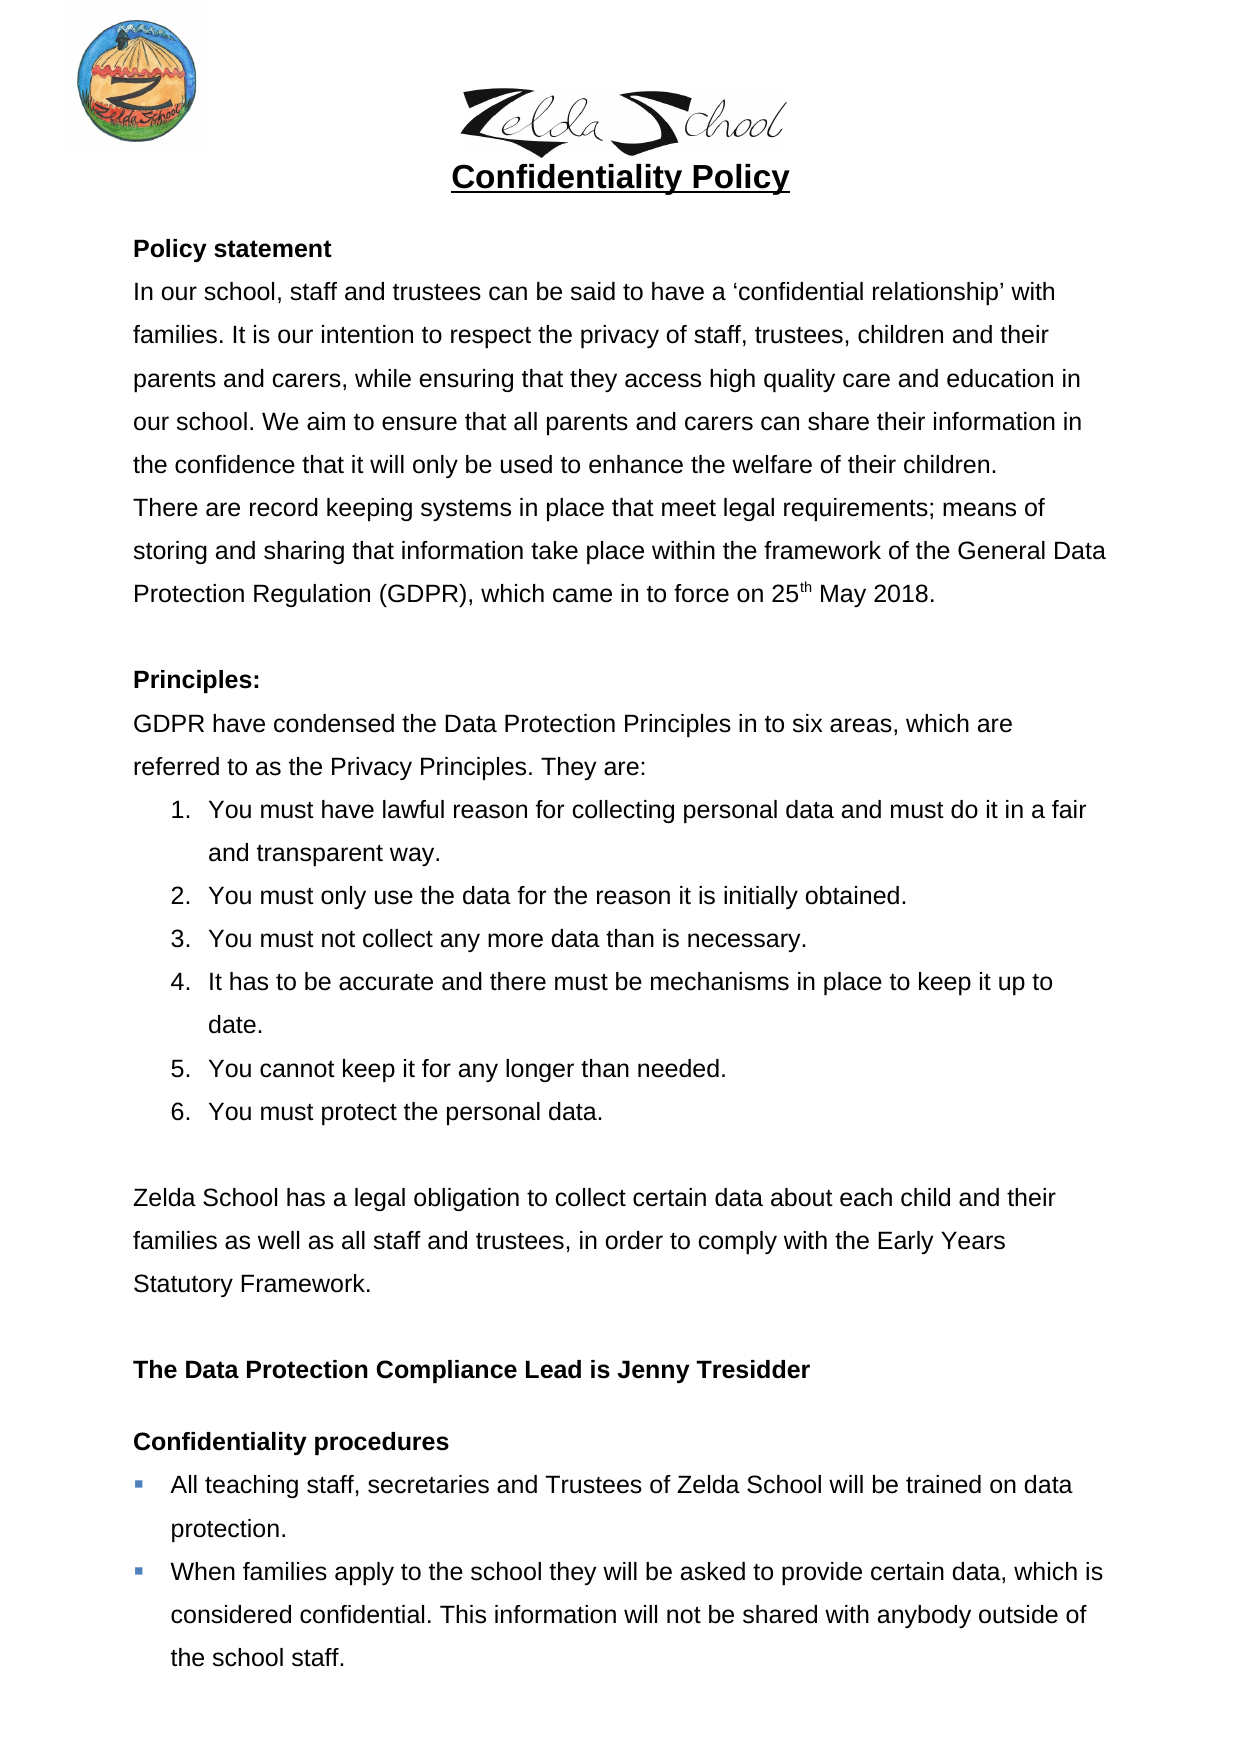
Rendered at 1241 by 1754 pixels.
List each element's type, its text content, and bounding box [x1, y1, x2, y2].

list You must only use the data for the reason it is initially obtained. [170, 881, 1108, 910]
subtitle Policy statement [133, 234, 1108, 263]
text Zelda School has a legal obligation to collect certain data about each child and their families as well as all staff and trustees, in order to comply with the Early Years Statutory Framework. [133, 1183, 1108, 1298]
text In our school, staff and trustees can be said to have a ‘confidential relationship’ with families. It is our intention to respect the privacy of staff, trustees, children and their parents and carers, while ensuring that they access high quality care and education in our school. We aim to ensure that all parents and carers can share their information in the confidence that it will only be used to enhance the welfare of their children. [133, 277, 1108, 479]
list You must protect the personal data. [170, 1097, 1108, 1126]
list You cannot keep it for any longer than needed. [170, 1054, 1108, 1082]
list When families apply to the school they will be asked to provide certain data, which is considered confidential. This information will not be shared with anybody outside of the school staff. [133, 1557, 1108, 1672]
list You must not collect any more data than is necessary. [170, 924, 1108, 953]
list All teaching staff, secretaries and Trustees of Zelda School will be trained on data protection. [133, 1471, 1108, 1542]
list You must have lawful reason for collecting personal data and must do it in a fair and transparent way. [170, 795, 1108, 867]
text Confidentiality Policy [133, 157, 1108, 196]
text Principles: [133, 666, 1108, 694]
text There are record keeping systems in place that meet legal requirements; means of storing and sharing that information take place within the framework of the General Data Protection Regulation (GDPR), which came in to force on 25th May 2018. [133, 493, 1108, 608]
text The Data Protection Compliance Lead is Jenny Tresidder [133, 1356, 1108, 1384]
picture [64, 0, 212, 151]
picture [460, 88, 787, 158]
text Confidentiality procedures [133, 1427, 1108, 1456]
list It has to be accurate and there must be mechanisms in place to keep it up to date. [170, 967, 1108, 1039]
text GDPR have condensed the Data Protection Principles in to six areas, which are referred to as the Privacy Principles. They are: [133, 709, 1108, 781]
